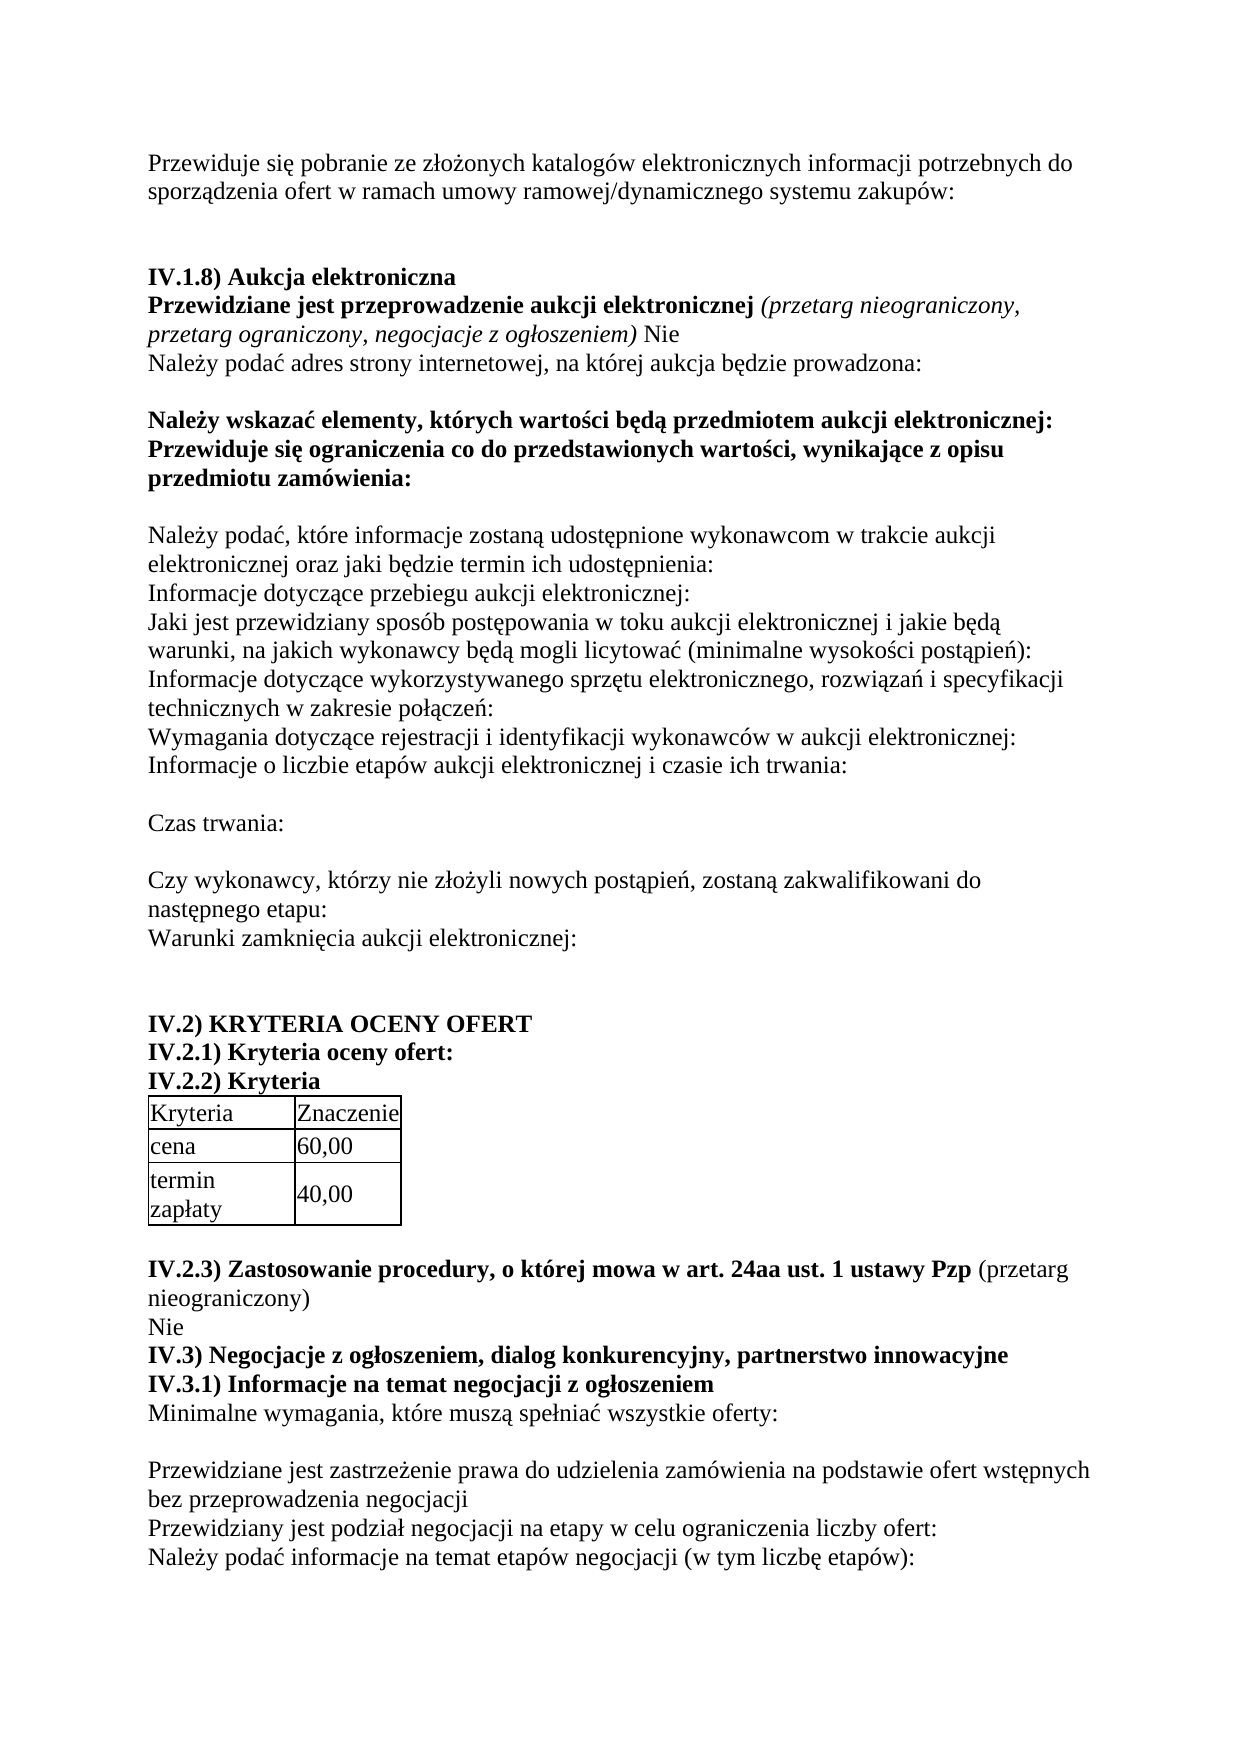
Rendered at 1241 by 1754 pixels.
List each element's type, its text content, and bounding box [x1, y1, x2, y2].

table_header Kryteria [149, 1097, 294, 1128]
text IV.1.8) Aukcja elektroniczna Przewidziane jest przeprowadzenie aukcji elektronicznej (przetarg nieograniczony, przetarg ograniczony, negocjacje z ogłoszeniem) Nie Należy podać adres strony internetowej, na której aukcja będzie prowadzona: Należy wskazać elementy, których wartości będą przedmiotem aukcji elektronicznej: Przewiduje się ograniczenia co do przedstawionych wartości, wynikające z opisu przedmiotu zamówienia: Należy podać, które informacje zostaną udostępnione wykonawcom w trakcie aukcji elektronicznej oraz jaki będzie termin ich udostępnienia: Informacje dotyczące przebiegu aukcji elektronicznej: Jaki jest przewidziany sposób postępowania w toku aukcji elektronicznej i jakie będą warunki, na jakich wykonawcy będą mogli licytować (minimalne wysokości postąpień): Informacje dotyczące wykorzystywanego sprzętu elektronicznego, rozwiązań i specyfikacji technicznych w zakresie połączeń: Wymagania dotyczące rejestracji i identyfikacji wykonawców w aukcji elektronicznej: Informacje o liczbie etapów aukcji elektronicznej i czasie ich trwania: [148, 233, 1093, 779]
table_cell cena [149, 1130, 294, 1162]
table_cell termin zapłaty [149, 1163, 294, 1224]
text Czas trwania: Czy wykonawcy, którzy nie złożyli nowych postąpień, zostaną zakwalifikowani do następnego etapu: Warunki zamknięcia aukcji elektronicznej: [148, 779, 1093, 980]
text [148, 148, 1093, 233]
table_cell 60,00 [296, 1130, 400, 1162]
table_header Znaczenie [296, 1097, 400, 1128]
text IV.2) KRYTERIA OCENY OFERT IV.2.1) Kryteria oceny ofert: IV.2.2) Kryteria [148, 980, 1093, 1095]
table_cell 40,00 [296, 1163, 400, 1224]
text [148, 1226, 1093, 1599]
